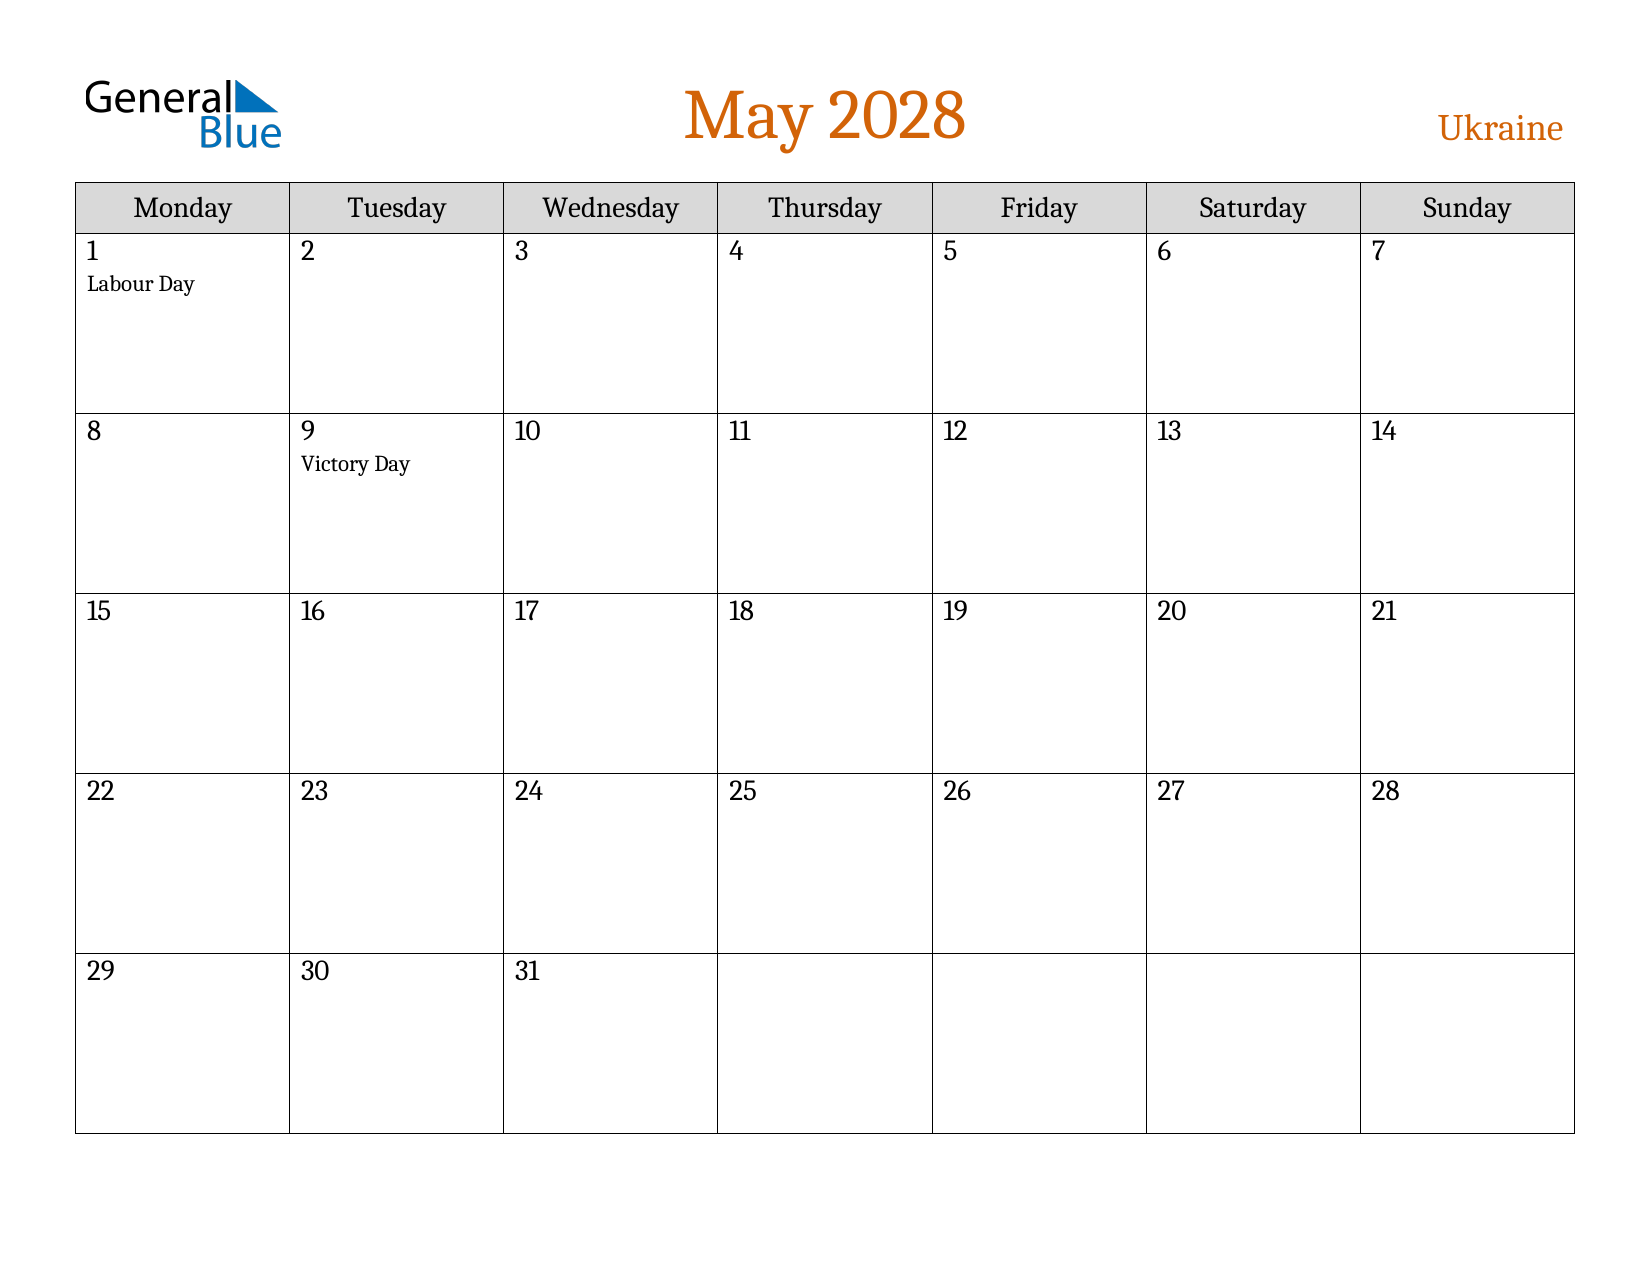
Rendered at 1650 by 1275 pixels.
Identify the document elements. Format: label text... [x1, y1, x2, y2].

table_cell 30 [290, 954, 503, 990]
table_cell 10 [504, 414, 717, 450]
table_cell 24 [504, 774, 717, 810]
table_cell [1361, 954, 1574, 990]
table_cell [504, 990, 717, 1133]
table_cell 17 [504, 594, 717, 630]
table_cell Monday [76, 183, 289, 233]
table_cell [718, 450, 932, 593]
table_cell Thursday [718, 183, 932, 233]
table_cell [933, 810, 1146, 953]
picture [86, 80, 281, 148]
table_cell [1361, 450, 1574, 593]
table_cell Wednesday [504, 183, 717, 233]
table_cell [1361, 990, 1574, 1133]
table_cell [718, 954, 932, 990]
table_cell [933, 270, 1146, 413]
table_cell [76, 810, 289, 953]
table_cell [504, 630, 717, 773]
table_cell [718, 990, 932, 1133]
table_cell 14 [1361, 414, 1574, 450]
table_cell 16 [290, 594, 503, 630]
table_cell Friday [933, 183, 1146, 233]
table_header Ukraine [1146, 75, 1574, 182]
table_cell 2 [290, 234, 503, 270]
table_cell Labour Day [76, 270, 289, 413]
table_cell [718, 270, 932, 413]
table_cell [76, 450, 289, 593]
table_cell [1361, 810, 1574, 953]
table_cell 13 [1147, 414, 1360, 450]
table_cell [1147, 810, 1360, 953]
table_cell 29 [76, 954, 289, 990]
table_cell 5 [933, 234, 1146, 270]
table_cell [290, 270, 503, 413]
table_cell [1147, 630, 1360, 773]
table_cell [1147, 990, 1360, 1133]
table_cell 8 [76, 414, 289, 450]
table_cell 26 [933, 774, 1146, 810]
table_cell [1147, 270, 1360, 413]
table_cell 21 [1361, 594, 1574, 630]
table_cell Victory Day [290, 450, 503, 593]
table_cell [504, 450, 717, 593]
table_cell 22 [76, 774, 289, 810]
table_cell 28 [1361, 774, 1574, 810]
table_cell [290, 990, 503, 1133]
table_cell [933, 630, 1146, 773]
table_cell 15 [76, 594, 289, 630]
table_cell [76, 630, 289, 773]
table_cell 11 [718, 414, 932, 450]
table_cell 9 [290, 414, 503, 450]
table_cell [718, 810, 932, 953]
table_cell [1361, 630, 1574, 773]
table_cell 12 [933, 414, 1146, 450]
table_cell 3 [504, 234, 717, 270]
table_cell [933, 990, 1146, 1133]
table_cell 19 [933, 594, 1146, 630]
table_cell Sunday [1361, 183, 1574, 233]
table_cell 18 [718, 594, 932, 630]
table_cell [1361, 270, 1574, 413]
table_cell 25 [718, 774, 932, 810]
table_cell 27 [1147, 774, 1360, 810]
table_cell [933, 450, 1146, 593]
table_cell [1147, 954, 1360, 990]
table_cell [290, 810, 503, 953]
table_cell [290, 630, 503, 773]
table_cell 7 [1361, 234, 1574, 270]
table_cell [933, 954, 1146, 990]
table_cell Saturday [1147, 183, 1360, 233]
table_cell Tuesday [290, 183, 503, 233]
table_cell [76, 990, 289, 1133]
table_header May 2028 [504, 75, 1146, 182]
table_cell [504, 810, 717, 953]
table_cell [504, 270, 717, 413]
table_cell 4 [718, 234, 932, 270]
table_cell 1 [76, 234, 289, 270]
table_cell [718, 630, 932, 773]
table_cell 6 [1147, 234, 1360, 270]
table_header [76, 75, 503, 182]
table_cell 23 [290, 774, 503, 810]
table_cell [1147, 450, 1360, 593]
table_cell 20 [1147, 594, 1360, 630]
table_cell 31 [504, 954, 717, 990]
